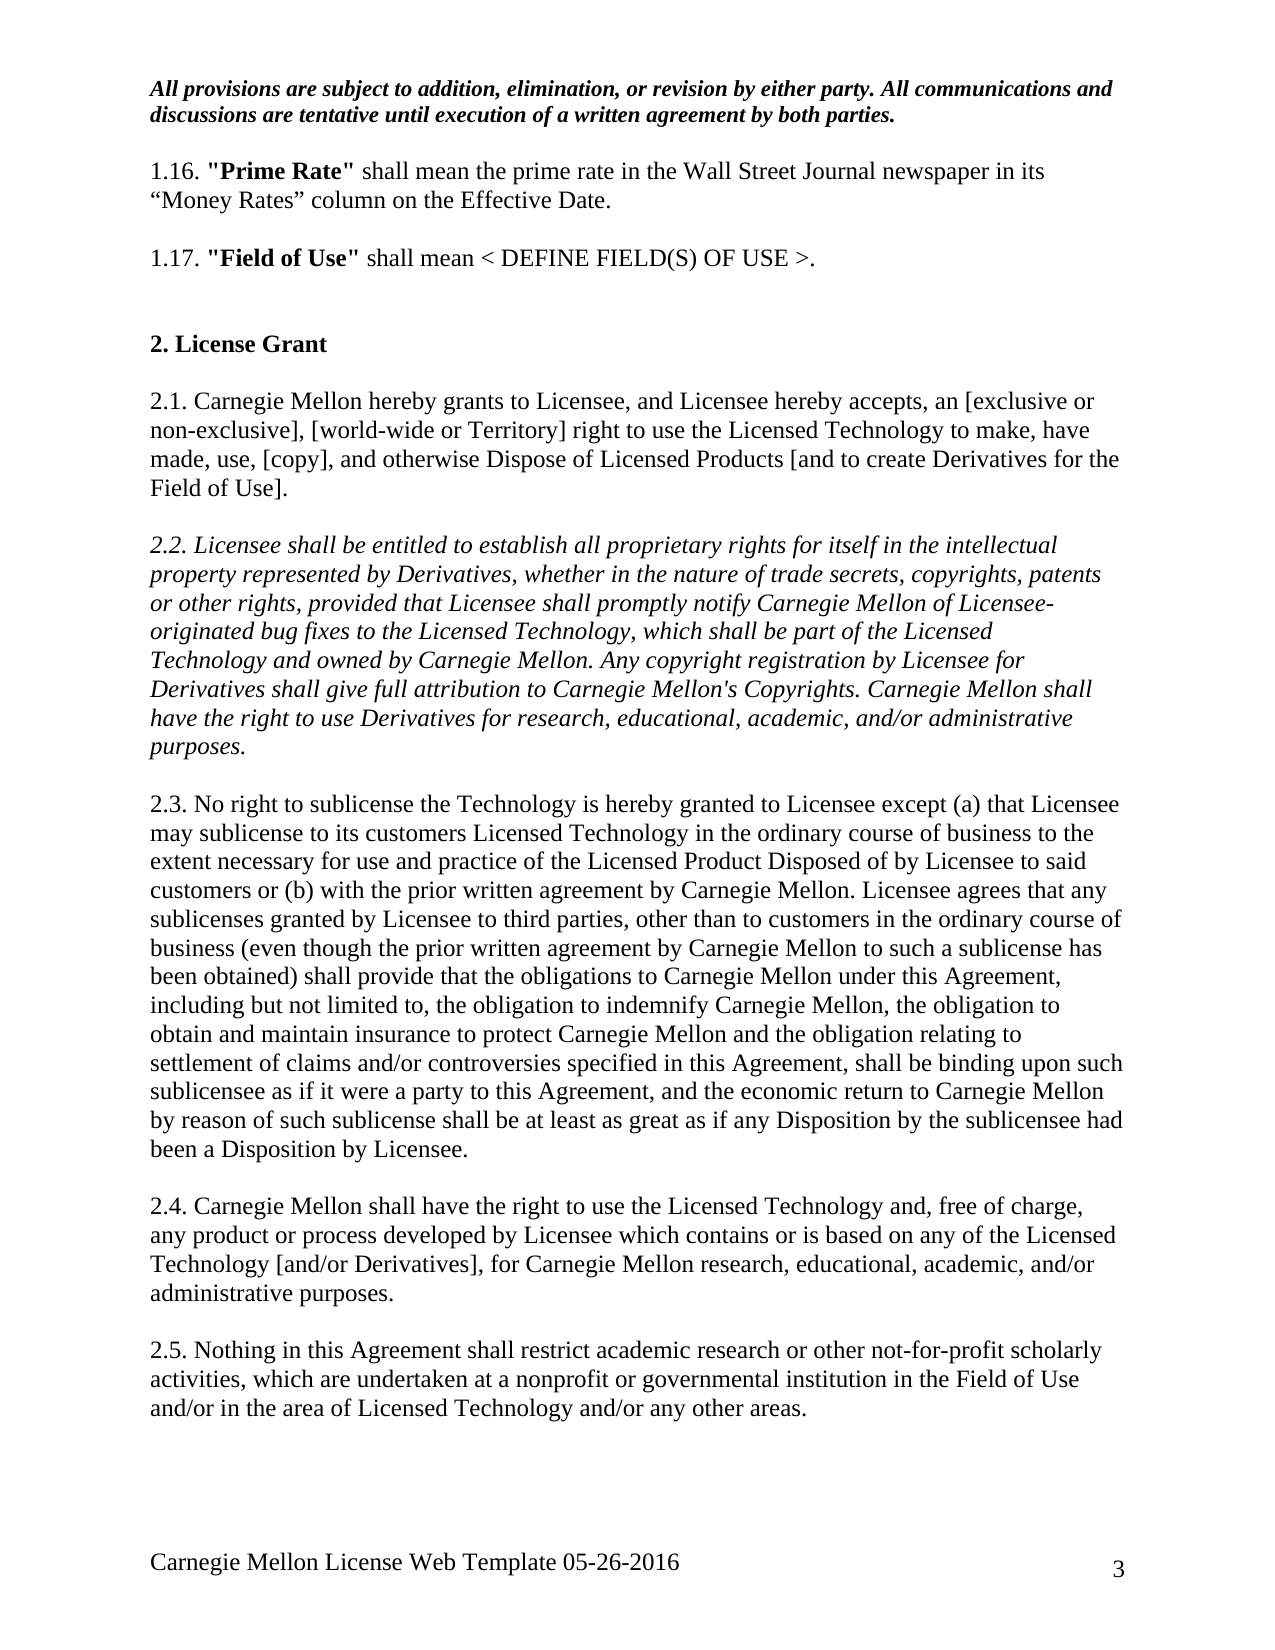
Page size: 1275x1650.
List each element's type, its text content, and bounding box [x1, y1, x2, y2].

text 2.4. Carnegie Mellon shall have the right to use the Licensed Technology and, free of charge, any product or process developed by Licensee which contains or is based on any of the Licensed Technology [and/or Derivatives], for Carnegie Mellon research, educational, academic, and/or administrative purposes. [150, 1191, 1125, 1306]
text 2. License Grant [150, 329, 1125, 358]
text 2.2. Licensee shall be entitled to establish all proprietary rights for itself in the intellectual property represented by Derivatives, whether in the nature of trade secrets, copyrights, patents or other rights, provided that Licensee shall promptly notify Carnegie Mellon of Licensee-originated bug fixes to the Licensed Technology, which shall be part of the Licensed Technology and owned by Carnegie Mellon. Any copyright registration by Licensee for Derivatives shall give full attribution to Carnegie Mellon's Copyrights. Carnegie Mellon shall have the right to use Derivatives for research, educational, academic, and/or administrative purposes. [150, 530, 1110, 760]
text 2.3. No right to sublicense the Technology is hereby granted to Licensee except (a) that Licensee may sublicense to its customers Licensed Technology in the ordinary course of business to the extent necessary for use and practice of the Licensed Product Disposed of by Licensee to said customers or (b) with the prior written agreement by Carnegie Mellon. Licensee agrees that any sublicenses granted by Licensee to third parties, other than to customers in the ordinary course of business (even though the prior written agreement by Carnegie Mellon to such a sublicense has been obtained) shall provide that the obligations to Carnegie Mellon under this Agreement, including but not limited to, the obligation to indemnify Carnegie Mellon, the obligation to obtain and maintain insurance to protect Carnegie Mellon and the obligation relating to settlement of claims and/or controversies specified in this Agreement, shall be binding upon such sublicensee as if it were a party to this Agreement, and the economic return to Carnegie Mellon by reason of such sublicense shall be at least as great as if any Disposition by the sublicensee had been a Disposition by Licensee. [150, 789, 1125, 1163]
text 1.17. "Field of Use" shall mean < DEFINE FIELD(S) OF USE >. [150, 243, 1125, 271]
text 2.5. Nothing in this Agreement shall restrict academic research or other not-for-profit scholarly activities, which are undertaken at a nonprofit or governmental institution in the Field of Use and/or in the area of Licensed Technology and/or any other areas. [150, 1335, 1125, 1421]
text 1.16. "Prime Rate" shall mean the prime rate in the Wall Street Journal newspaper in its “Money Rates” column on the Effective Date. [150, 156, 1125, 214]
text 2.1. Carnegie Mellon hereby grants to Licensee, and Licensee hereby accepts, an [exclusive or non-exclusive], [world-wide or Territory] right to use the Licensed Technology to make, have made, use, [copy], and otherwise Dispose of Licensed Products [and to create Derivatives for the Field of Use]. [150, 386, 1125, 501]
